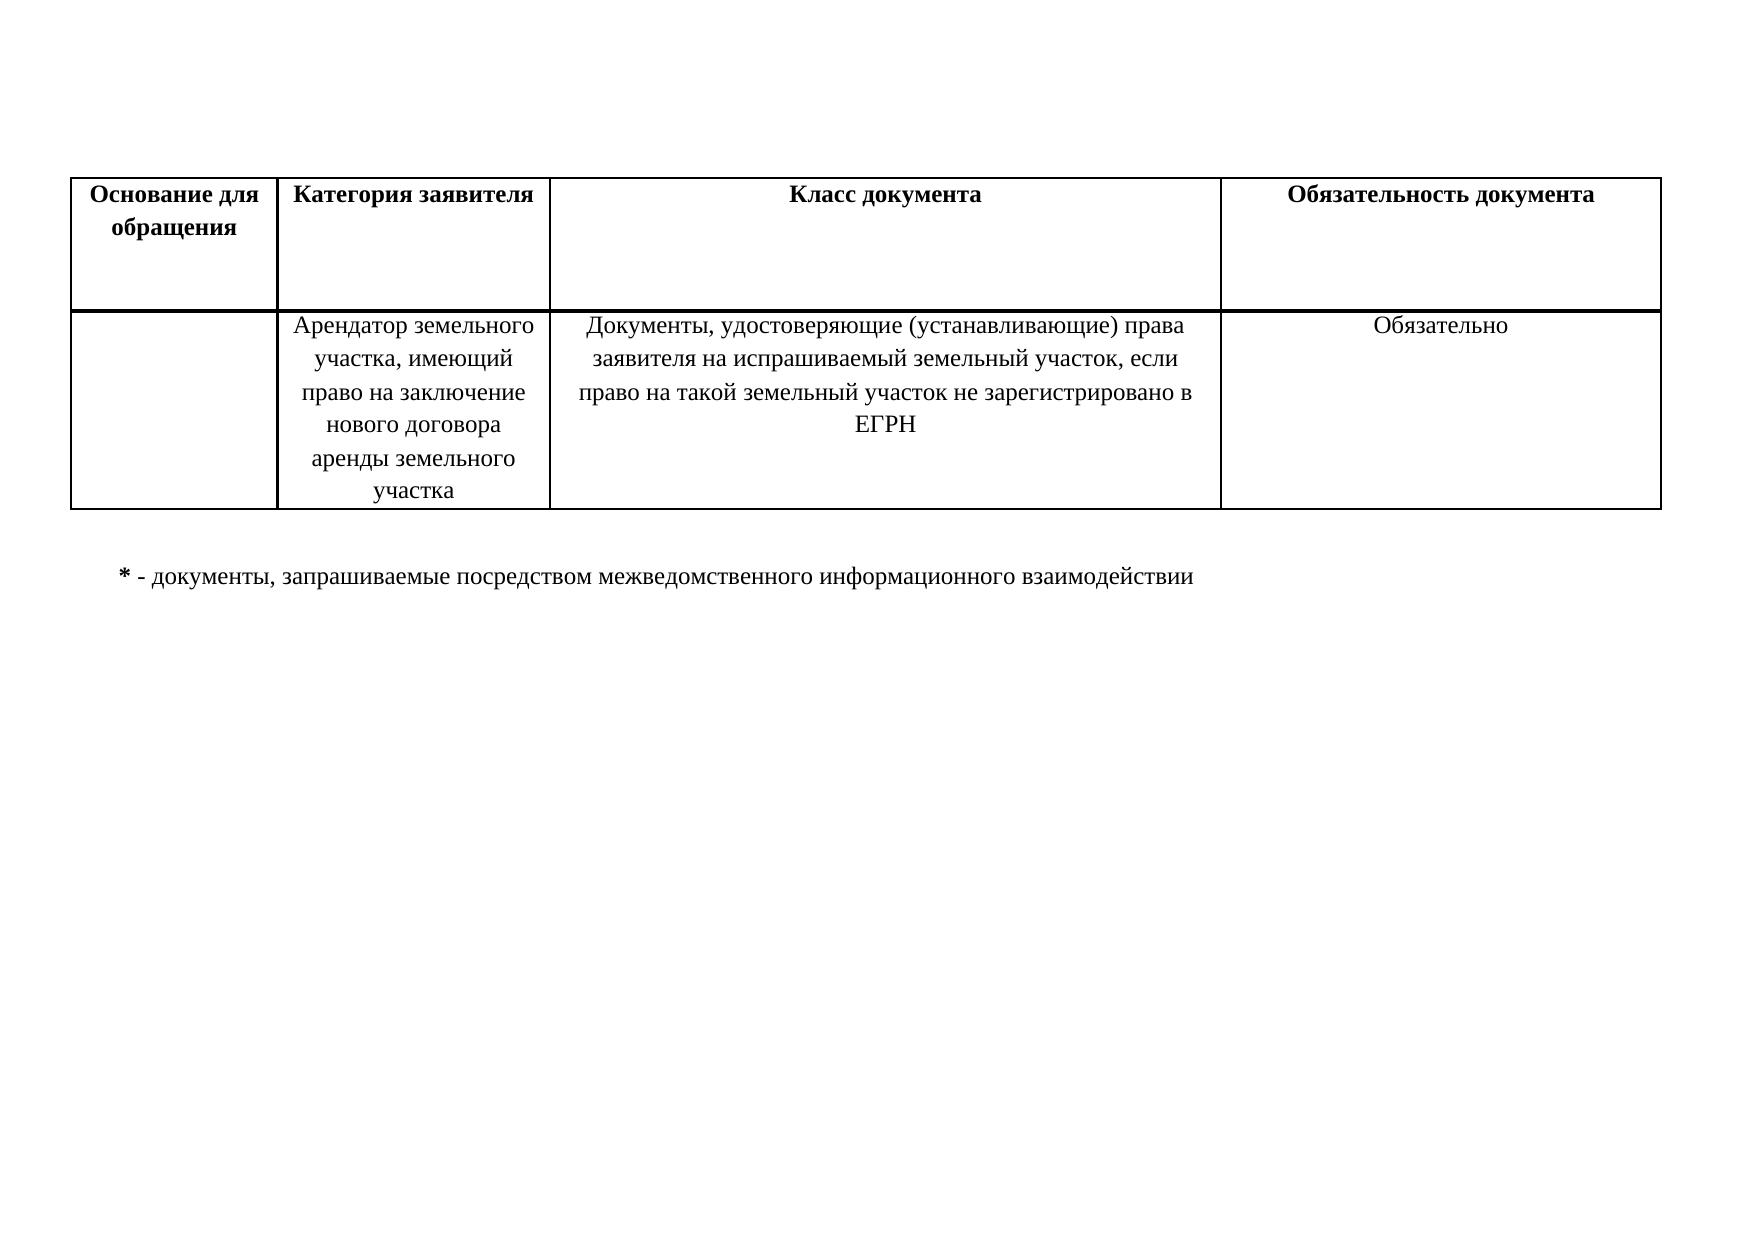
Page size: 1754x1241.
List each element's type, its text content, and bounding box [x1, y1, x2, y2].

table_cell Арендатор земельного участка, имеющий право на заключение нового договора аренды земельного участка [279, 313, 549, 508]
table_header Категория заявителя [279, 179, 549, 308]
table_header Основание для обращения [72, 179, 276, 308]
table_header Класс документа [551, 179, 1220, 308]
text * - документы, запрашиваемые посредством межведомственного информационного взаимодействии [118, 561, 1724, 590]
table_cell Обязательно [1222, 313, 1660, 508]
table_header Обязательность документа [1222, 179, 1660, 308]
table_cell [72, 313, 276, 508]
table_cell Документы, удостоверяющие (устанавливающие) права заявителя на испрашиваемый земельный участок, если право на такой земельный участок не зарегистрировано в ЕГРН [551, 313, 1220, 508]
